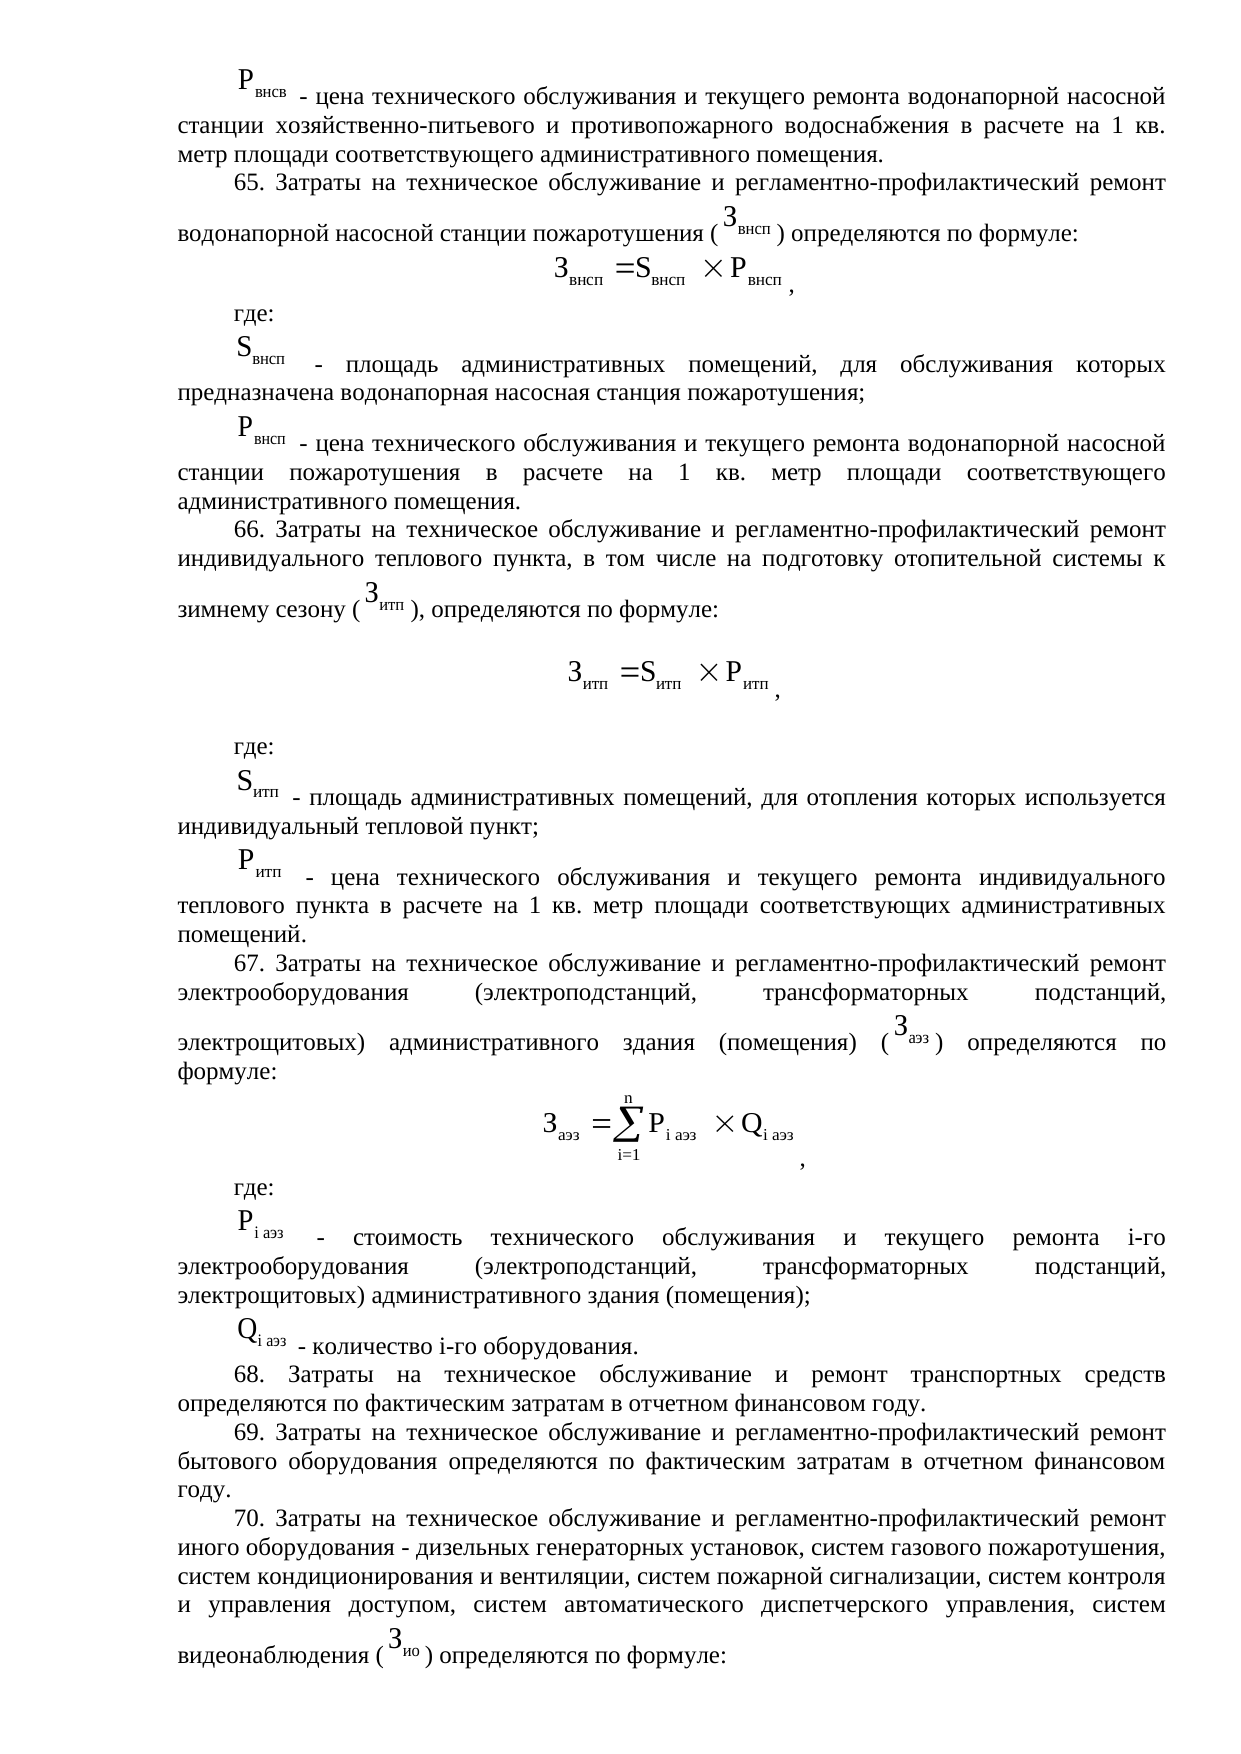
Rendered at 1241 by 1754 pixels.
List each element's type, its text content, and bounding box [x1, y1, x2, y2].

text - количество i-го оборудования. [177, 1309, 1166, 1359]
text , [177, 652, 1166, 702]
text - площадь административных помещений, для обслуживания которых предназначена водонапорная насосная станция пожаротушения; [177, 327, 1166, 406]
text - цена технического обслуживания и текущего ремонта водонапорной насосной станции хозяйственно-питьевого и противопожарного водоснабжения в расчете на 1 кв. метр площади соответствующего административного помещения. [177, 59, 1166, 167]
text 66. Затраты на техническое обслуживание и регламентно-профилактический ремонт индивидуального теплового пункта, в том числе на подготовку отопительной системы к зимнему сезону (), определяются по формуле: [177, 514, 1166, 623]
text - цена технического обслуживания и текущего ремонта водонапорной насосной станции пожаротушения в расчете на 1 кв. метр площади соответствующего административного помещения. [177, 406, 1166, 514]
text , [177, 1085, 1166, 1172]
text 70. Затраты на техническое обслуживание и регламентно-профилактический ремонт иного оборудования - дизельных генераторных установок, систем газового пожаротушения, систем кондиционирования и вентиляции, систем пожарной сигнализации, систем контроля и управления доступом, систем автоматического диспетчерского управления, систем видеонаблюдения () определяются по формуле: [177, 1503, 1166, 1669]
text где: [177, 1172, 1166, 1200]
text 65. Затраты на техническое обслуживание и регламентно-профилактический ремонт водонапорной насосной станции пожаротушения () определяются по формуле: [177, 167, 1166, 247]
text , [177, 247, 1166, 298]
text где: [177, 298, 1166, 327]
text - площадь административных помещений, для отопления которых используется индивидуальный тепловой пункт; [177, 760, 1166, 839]
text - стоимость технического обслуживания и текущего ремонта i-го электрооборудования (электроподстанций, трансформаторных подстанций, электрощитовых) административного здания (помещения); [177, 1200, 1166, 1309]
text 68. Затраты на техническое обслуживание и ремонт транспортных средств определяются по фактическим затратам в отчетном финансовом году. [177, 1359, 1166, 1417]
text - цена технического обслуживания и текущего ремонта индивидуального теплового пункта в расчете на 1 кв. метр площади соответствующих административных помещений. [177, 839, 1166, 948]
text 67. Затраты на техническое обслуживание и регламентно-профилактический ремонт электрооборудования (электроподстанций, трансформаторных подстанций, электрощитовых) административного здания (помещения) () определяются по формуле: [177, 948, 1166, 1085]
text 69. Затраты на техническое обслуживание и регламентно-профилактический ремонт бытового оборудования определяются по фактическим затратам в отчетном финансовом году. [177, 1417, 1166, 1503]
text где: [177, 731, 1166, 760]
